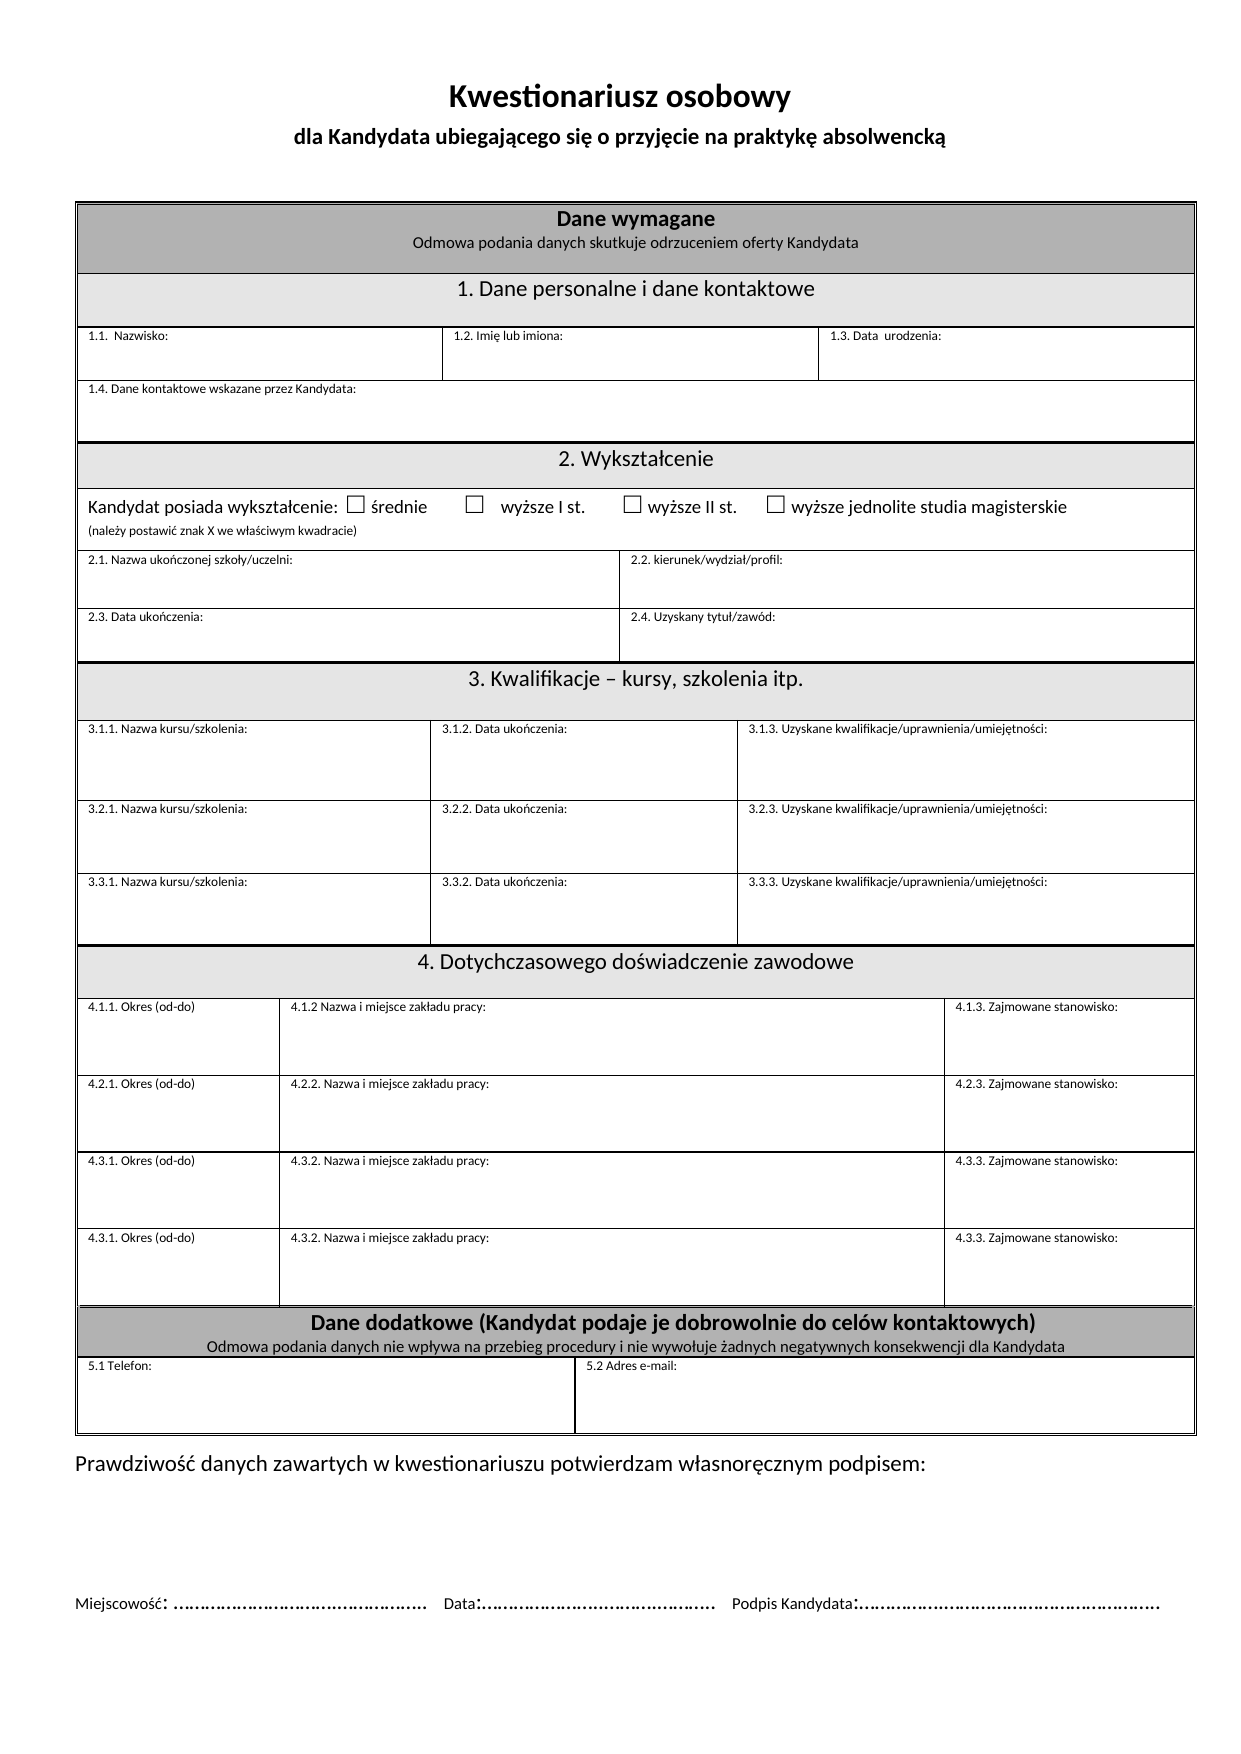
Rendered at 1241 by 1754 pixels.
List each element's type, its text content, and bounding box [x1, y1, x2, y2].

table_cell Kandydat posiada wykształcenie: □ średnie □ wyższe I st. □ wyższe II st. □ wyższe jednolite studia magisterskie (należy postawić znak X we właściwym kwadracie) [78, 489, 1194, 550]
table_cell 3.1.1. Nazwa kursu/szkolenia: [78, 721, 430, 799]
table_cell 4.3.3. Zajmowane stanowisko: [945, 1229, 1194, 1305]
table_cell 4.3.1. Okres (od-do) [78, 1153, 279, 1228]
table_cell 1. Dane personalne i dane kontaktowe [78, 274, 1194, 326]
table_cell 3.1.3. Uzyskane kwalifikacje/uprawnienia/umiejętności: [738, 721, 1194, 799]
table_cell 4.1.2 Nazwa i miejsce zakładu pracy: [280, 999, 944, 1075]
text Miejscowość: ………………………….…………….. Data:…………………..……….……….. Podpis Kandydata:…………….………………………………….. [75, 1587, 1165, 1615]
table_cell 4.1.1. Okres (od-do) [78, 999, 279, 1075]
table_cell 4.2.3. Zajmowane stanowisko: [945, 1076, 1194, 1151]
table_cell 4.3.2. Nazwa i miejsce zakładu pracy: [280, 1229, 944, 1305]
table_cell 4.1.3. Zajmowane stanowisko: [945, 999, 1194, 1075]
text Kwestionariusz osobowy [75, 75, 1165, 116]
table_cell 2.3. Data ukończenia: [78, 609, 619, 661]
table_cell 1.3. Data urodzenia: [819, 328, 1194, 379]
table_cell 5.1 Telefon: [78, 1358, 574, 1433]
table_cell 3.1.2. Data ukończenia: [431, 721, 737, 799]
table_cell 2. Wykształcenie [78, 444, 1194, 488]
table_cell 2.1. Nazwa ukończonej szkoły/uczelni: [78, 551, 619, 607]
table_cell 4.2.2. Nazwa i miejsce zakładu pracy: [280, 1076, 944, 1151]
table_cell 3. Kwalifikacje – kursy, szkolenia itp. [78, 664, 1194, 720]
text Prawdziwość danych zawartych w kwestionariuszu potwierdzam własnoręcznym podpisem: [75, 1449, 1165, 1477]
text dla Kandydata ubiegającego się o przyjęcie na praktykę absolwencką [75, 122, 1165, 150]
table_cell 1.1. Nazwisko: [78, 328, 442, 379]
table_cell 5.2 Adres e-mail: [576, 1358, 1194, 1433]
table_cell 4.3.2. Nazwa i miejsce zakładu pracy: [280, 1153, 944, 1228]
table_cell 3.3.2. Data ukończenia: [431, 874, 737, 944]
table_cell 4.2.1. Okres (od-do) [78, 1076, 279, 1151]
table_header Dane wymagane Odmowa podania danych skutkuje odrzuceniem oferty Kandydata [78, 205, 1194, 273]
table_cell 3.2.2. Data ukończenia: [431, 801, 737, 873]
table_cell 4.3.3. Zajmowane stanowisko: [945, 1153, 1194, 1228]
table_cell 2.4. Uzyskany tytuł/zawód: [620, 609, 1194, 661]
table_cell 4.3.1. Okres (od-do) [78, 1229, 279, 1305]
table_cell 2.2. kierunek/wydział/profil: [620, 551, 1194, 607]
table_cell 3.2.1. Nazwa kursu/szkolenia: [78, 801, 430, 873]
table_cell 3.3.3. Uzyskane kwalifikacje/uprawnienia/umiejętności: [738, 874, 1194, 944]
table_cell Dane dodatkowe (Kandydat podaje je dobrowolnie do celów kontaktowych) Odmowa podania danych nie wpływa na przebieg procedury i nie wywołuje żadnych negatywnych konsekwencji dla Kandydata [77, 1305, 1195, 1356]
table_cell 4. Dotychczasowego doświadczenie zawodowe [78, 947, 1194, 998]
table_cell 1.4. Dane kontaktowe wskazane przez Kandydata: [78, 381, 1194, 441]
table_cell 1.2. Imię lub imiona: [443, 328, 818, 379]
table_cell 3.2.3. Uzyskane kwalifikacje/uprawnienia/umiejętności: [738, 801, 1194, 873]
table_cell 3.3.1. Nazwa kursu/szkolenia: [78, 874, 430, 944]
